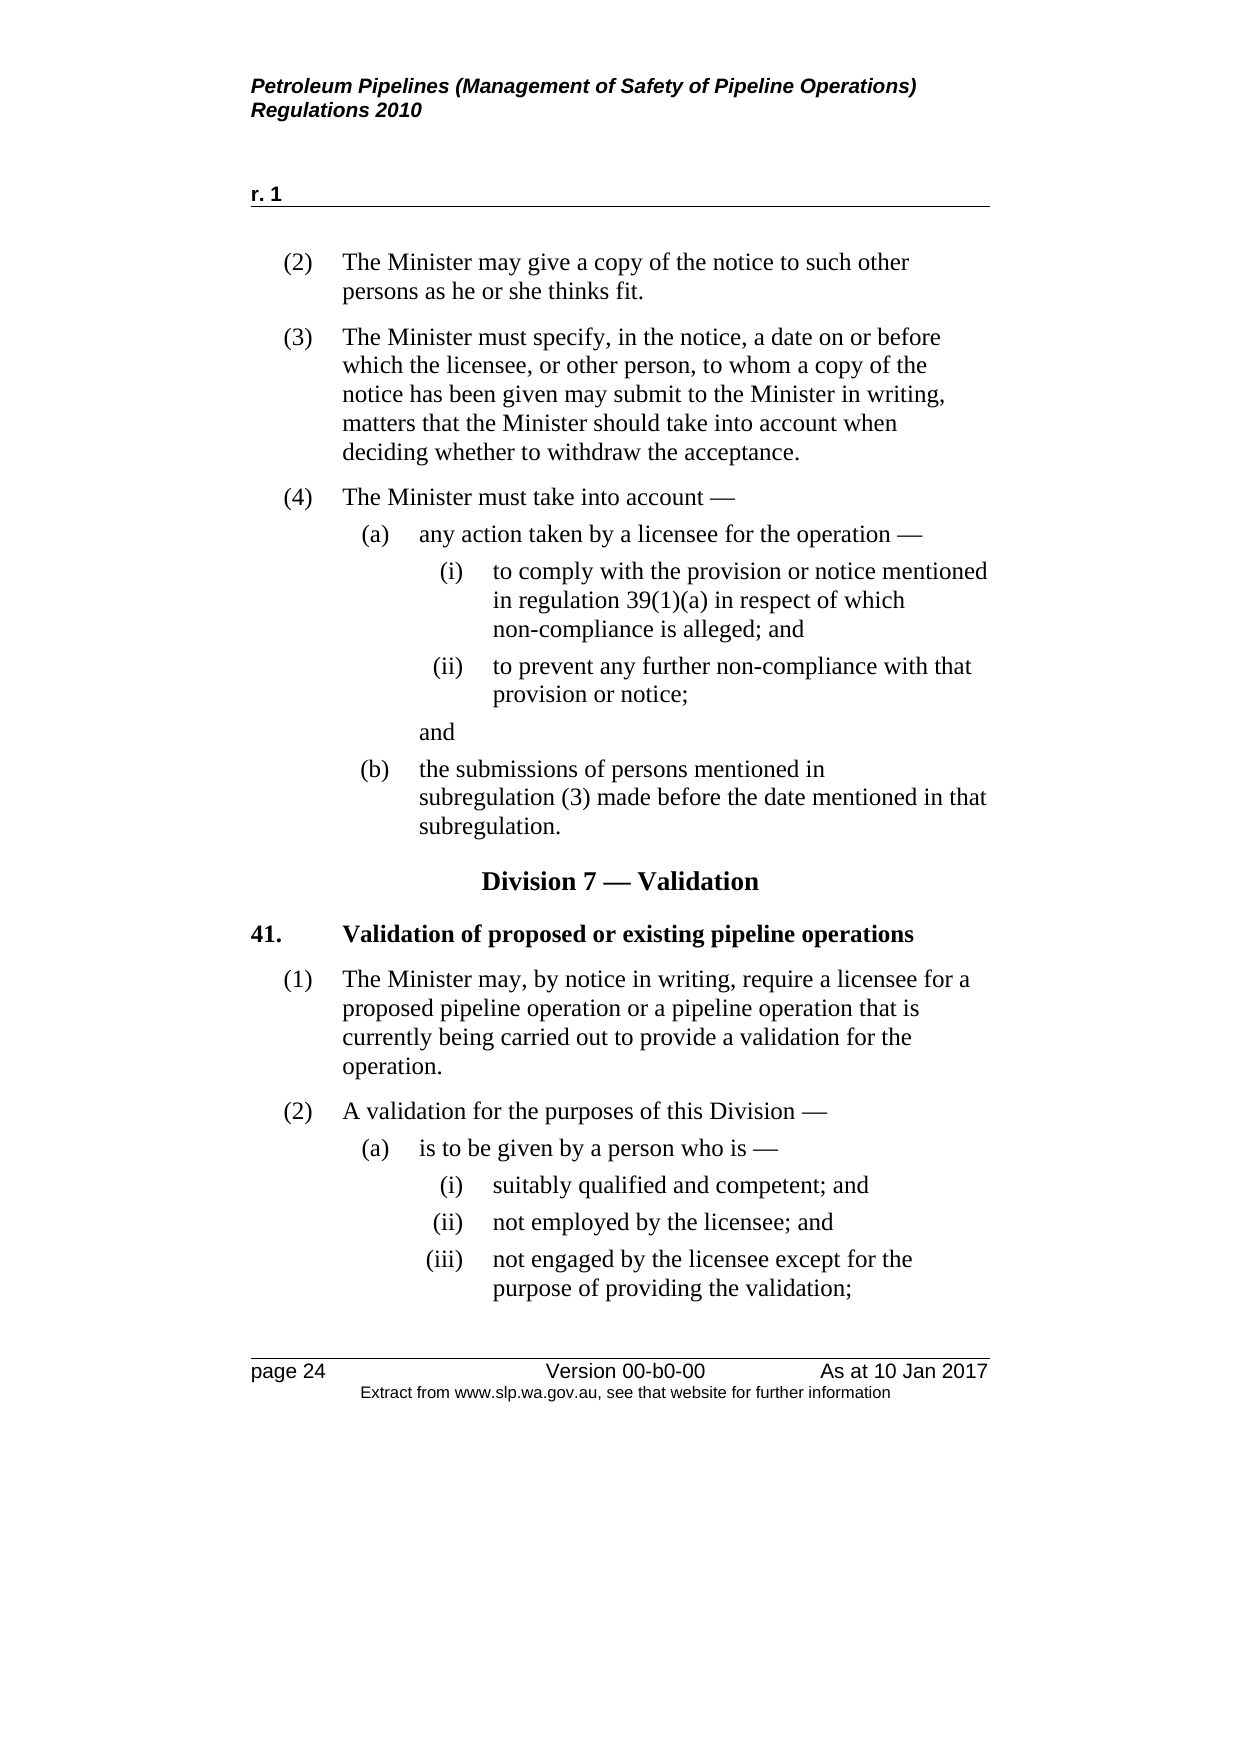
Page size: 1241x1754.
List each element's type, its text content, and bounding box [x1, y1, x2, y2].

text (2) The Minister may give a copy of the notice to such other persons as he or she thinks fit. [251, 247, 990, 305]
text and [251, 717, 990, 745]
text (i) to comply with the provision or notice mentioned in regulation 39(1)(a) in respect of which non-compliance is alleged; and [251, 556, 990, 642]
text (ii) not employed by the licensee; and [251, 1207, 990, 1236]
subtitle Division 7 — Validation [251, 865, 990, 896]
text (a) any action taken by a licensee for the operation — [251, 519, 990, 548]
text (1) The Minister may, by notice in writing, require a licensee for a proposed pipeline operation or a pipeline operation that is currently being carried out to provide a validation for the operation. [251, 964, 990, 1079]
subtitle 41. Validation of proposed or existing pipeline operations [251, 919, 990, 948]
text (i) suitably qualified and competent; and [251, 1170, 990, 1199]
text (b) the submissions of persons mentioned in subregulation (3) made before the date mentioned in that subregulation. [251, 754, 990, 840]
text (iii) not engaged by the licensee except for the purpose of providing the validation; [251, 1244, 990, 1302]
text (ii) to prevent any further non-compliance with that provision or notice; [251, 651, 990, 708]
text (4) The Minister must take into account — [251, 482, 990, 511]
text (3) The Minister must specify, in the notice, a date on or before which the licensee, or other person, to whom a copy of the notice has been given may submit to the Minister in writing, matters that the Minister should take into account when deciding whether to withdraw the acceptance. [251, 322, 990, 465]
text (a) is to be given by a person who is — [251, 1133, 990, 1162]
text (2) A validation for the purposes of this Division — [251, 1096, 990, 1125]
